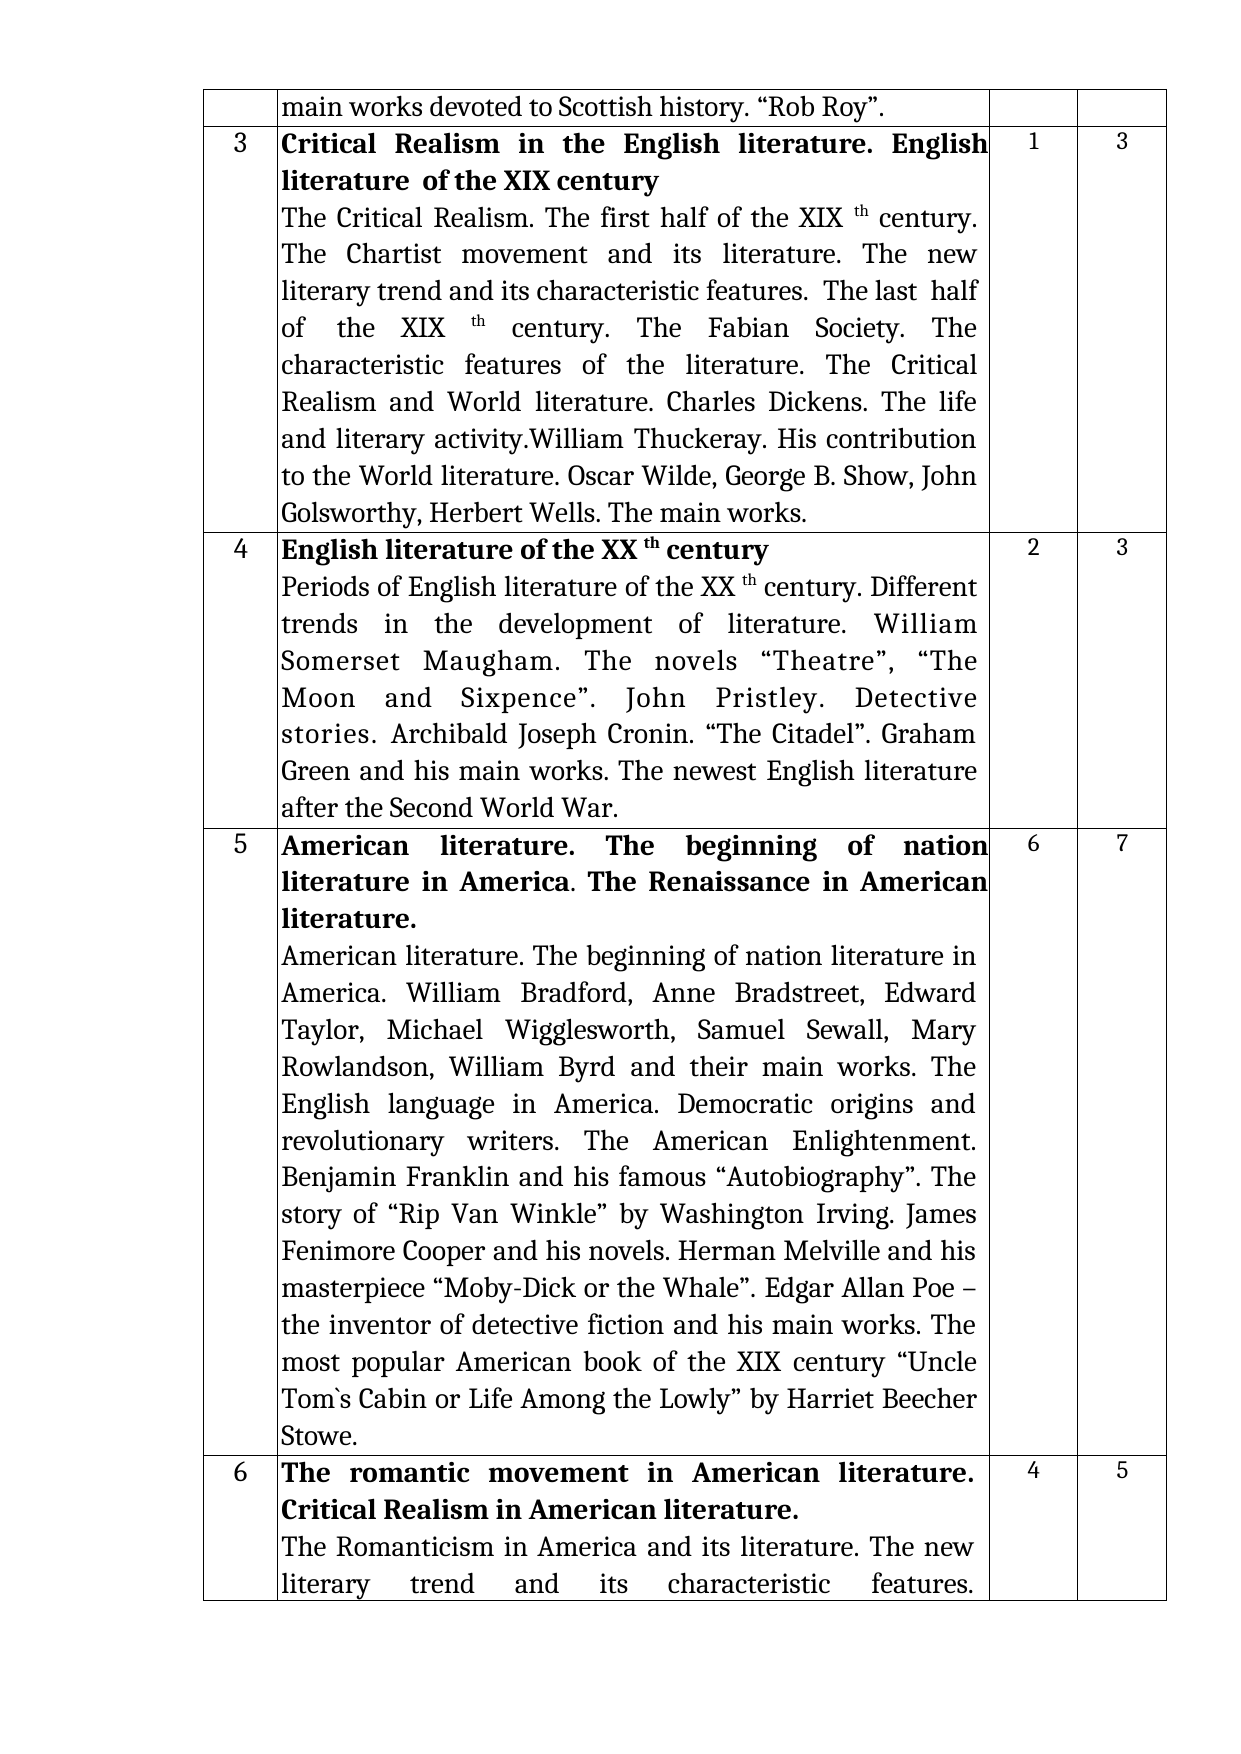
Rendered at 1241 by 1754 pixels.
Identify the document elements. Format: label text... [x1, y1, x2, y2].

table_cell 6 [990, 829, 1077, 1455]
table_cell 1 [990, 127, 1077, 532]
table_cell 4 [204, 533, 277, 828]
table_cell 5 [1078, 1456, 1166, 1600]
table_cell English literature of the XX th century Periods of English literature of the XX th century. Different trends in the development of literature. William Somerset Maugham. The novels “Theatre”, “The Moon and Sixpence”. John Pristley. Detective stories. Archibald Joseph Cronin. “The Citadel”. Graham Green and his main works. The newest English literature after the Second World War. [278, 533, 989, 828]
table_cell American literature. The beginning of nation literature in America. The Renaissance in American literature. American literature. The beginning of nation literature in America. William Bradford, Anne Bradstreet, Edward Taylor, Michael Wigglesworth, Samuel Sewall, Mary Rowlandson, William Byrd and their main works. The English language in America. Democratic origins and revolutionary writers. The American Enlightenment. Benjamin Franklin and his famous “Autobiography”. The story of “Rip Van Winkle” by Washington Irving. James Fenimore Cooper and his novels. Herman Melville and his masterpiece “Moby-Dick or the Whale”. Edgar Allan Poe – the inventor of detective fiction and his main works. The most popular American book of the XIX century “Uncle Tom`s Cabin or Life Among the Lowly” by Harriet Beecher Stowe. [278, 829, 989, 1455]
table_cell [278, 90, 989, 126]
table_cell 6 [204, 1456, 277, 1600]
table_cell 2 [990, 533, 1077, 828]
table_cell 1 [990, 90, 1077, 126]
table_cell 4 [990, 1456, 1077, 1600]
table_cell 5 [204, 829, 277, 1455]
table_cell 3 [1078, 127, 1166, 532]
table_cell Critical Realism in the English literature. English literature of the XIX century The Critical Realism. The first half of the XIX th century. The Chartist movement and its literature. The new literary trend and its characteristic features. The last half of the XIX th century. The Fabian Society. The characteristic features of the literature. The Critical Realism and World literature. Charles Dickens. The life and literary activity.William Thuckeray. His contribution to the World literature. Oscar Wilde, George B. Show, John Golsworthy, Herbert Wells. The main works. [278, 127, 989, 532]
table_cell 3 [1078, 533, 1166, 828]
table_cell 2 [1078, 90, 1166, 126]
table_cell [278, 1456, 989, 1600]
table_cell 2 [204, 90, 277, 126]
table_cell 3 [204, 127, 277, 532]
table_cell 7 [1078, 829, 1166, 1455]
